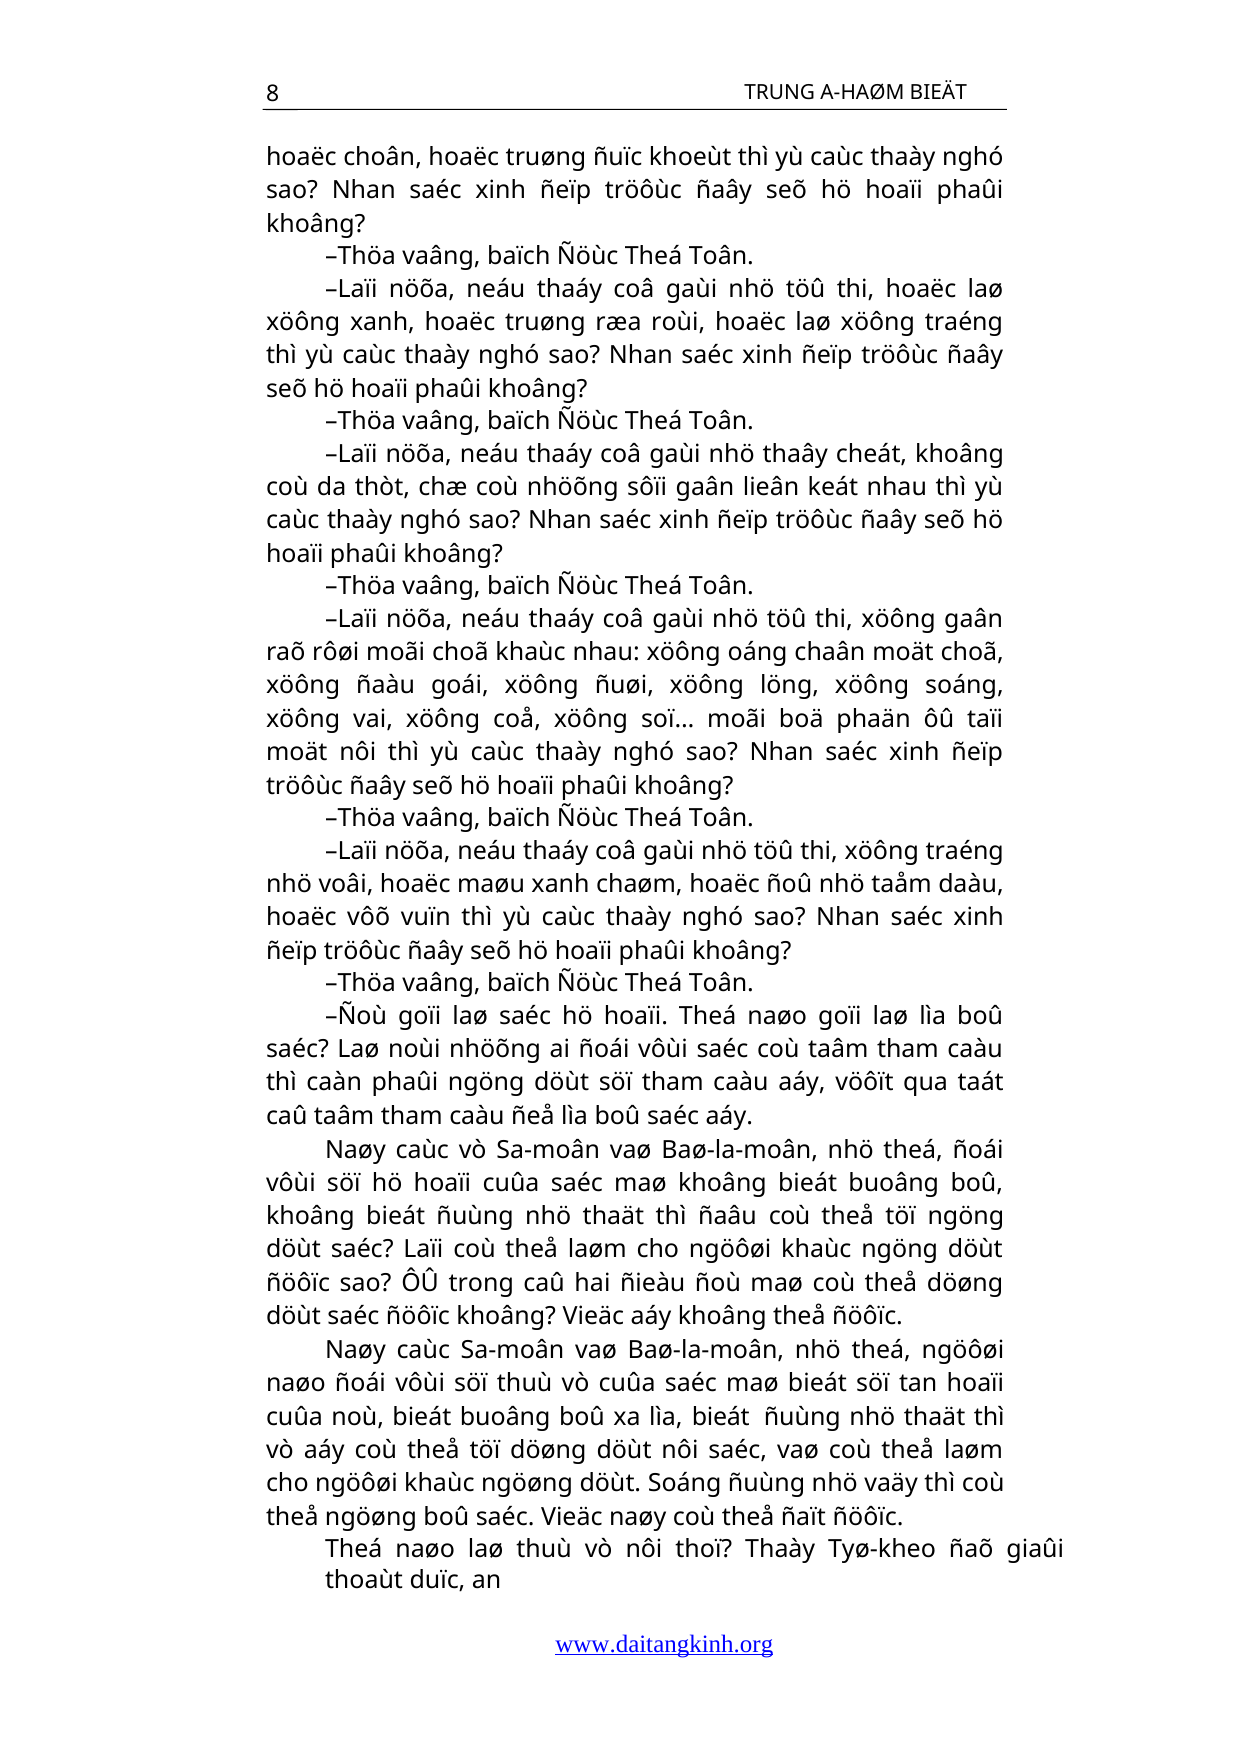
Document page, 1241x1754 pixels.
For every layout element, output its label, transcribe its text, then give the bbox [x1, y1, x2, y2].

text –Ñoù goïi laø saéc hö hoaïi. Theá naøo goïi laø lìa boû saéc? Laø noùi nhöõng ai ñoái vôùi saéc coù taâm tham caàu thì caàn phaûi ngöng döùt söï tham caàu aáy, vöôït qua taát caû taâm tham caàu ñeå lìa boû saéc aáy. [266, 998, 1004, 1131]
text –Laïi nöõa, neáu thaáy coâ gaùi nhö töû thi, xöông gaân raõ rôøi moãi choã khaùc nhau: xöông oáng chaân moät choã, xöông ñaàu goái, xöông ñuøi, xöông löng, xöông soáng, xöông vai, xöông coå, xöông soï… moãi boä phaän ôû taïi moät nôi thì yù caùc thaày nghó sao? Nhan saéc xinh ñeïp tröôùc ñaây seõ hö hoaïi phaûi khoâng? [266, 601, 1004, 802]
text –Thöa vaâng, baïch Ñöùc Theá Toân. [325, 802, 1065, 832]
text Naøy caùc vò Sa-moân vaø Baø-la-moân, nhö theá, ñoái vôùi söï hö hoaïi cuûa saéc maø khoâng bieát buoâng boû, khoâng bieát ñuùng nhö thaät thì ñaâu coù theå töï ngöng döùt saéc? Laïi coù theå laøm cho ngöôøi khaùc ngöng döùt ñöôïc sao? ÔÛ trong caû hai ñieàu ñoù maø coù theå döøng döùt saéc ñöôïc khoâng? Vieäc aáy khoâng theå ñöôïc. [266, 1131, 1004, 1332]
text –Thöa vaâng, baïch Ñöùc Theá Toân. [325, 966, 1065, 998]
text –Laïi nöõa, neáu thaáy coâ gaùi nhö thaây cheát, khoâng coù da thòt, chæ coù nhöõng sôïi gaân lieân keát nhau thì yù caùc thaày nghó sao? Nhan saéc xinh ñeïp tröôùc ñaây seõ hö hoaïi phaûi khoâng? [266, 436, 1004, 569]
text –Laïi nöõa, neáu thaáy coâ gaùi nhö töû thi, hoaëc laø xöông xanh, hoaëc truøng ræa roùi, hoaëc laø xöông traéng thì yù caùc thaày nghó sao? Nhan saéc xinh ñeïp tröôùc ñaây seõ hö hoaïi phaûi khoâng? [266, 271, 1004, 404]
text –Thöa vaâng, baïch Ñöùc Theá Toân. [325, 569, 1065, 601]
text hoaëc choân, hoaëc truøng ñuïc khoeùt thì yù caùc thaày nghó sao? Nhan saéc xinh ñeïp tröôùc ñaây seõ hö hoaïi phaûi khoâng? [266, 139, 1004, 239]
text Theá naøo laø thuù vò nôi thoï? Thaày Tyø-kheo ñaõ giaûi thoaùt duïc, an [325, 1532, 1065, 1595]
text –Thöa vaâng, baïch Ñöùc Theá Toân. [325, 404, 1065, 436]
text –Laïi nöõa, neáu thaáy coâ gaùi nhö töû thi, xöông traéng nhö voâi, hoaëc maøu xanh chaøm, hoaëc ñoû nhö taåm daàu, hoaëc vôõ vuïn thì yù caùc thaày nghó sao? Nhan saéc xinh ñeïp tröôùc ñaây seõ hö hoaïi phaûi khoâng? [266, 833, 1004, 966]
text –Thöa vaâng, baïch Ñöùc Theá Toân. [325, 239, 1065, 271]
text Naøy caùc Sa-moân vaø Baø-la-moân, nhö theá, ngöôøi naøo ñoái vôùi söï thuù vò cuûa saéc maø bieát söï tan hoaïi cuûa noù, bieát buoâng boû xa lìa, bieát ñuùng nhö thaät thì vò aáy coù theå töï döøng döùt nôi saéc, vaø coù theå laøm cho ngöôøi khaùc ngöøng döùt. Soáng ñuùng nhö vaäy thì coù theå ngöøng boû saéc. Vieäc naøy coù theå ñaït ñöôïc. [266, 1332, 1005, 1532]
text www.daitangkinh.org [555, 1629, 1065, 1658]
